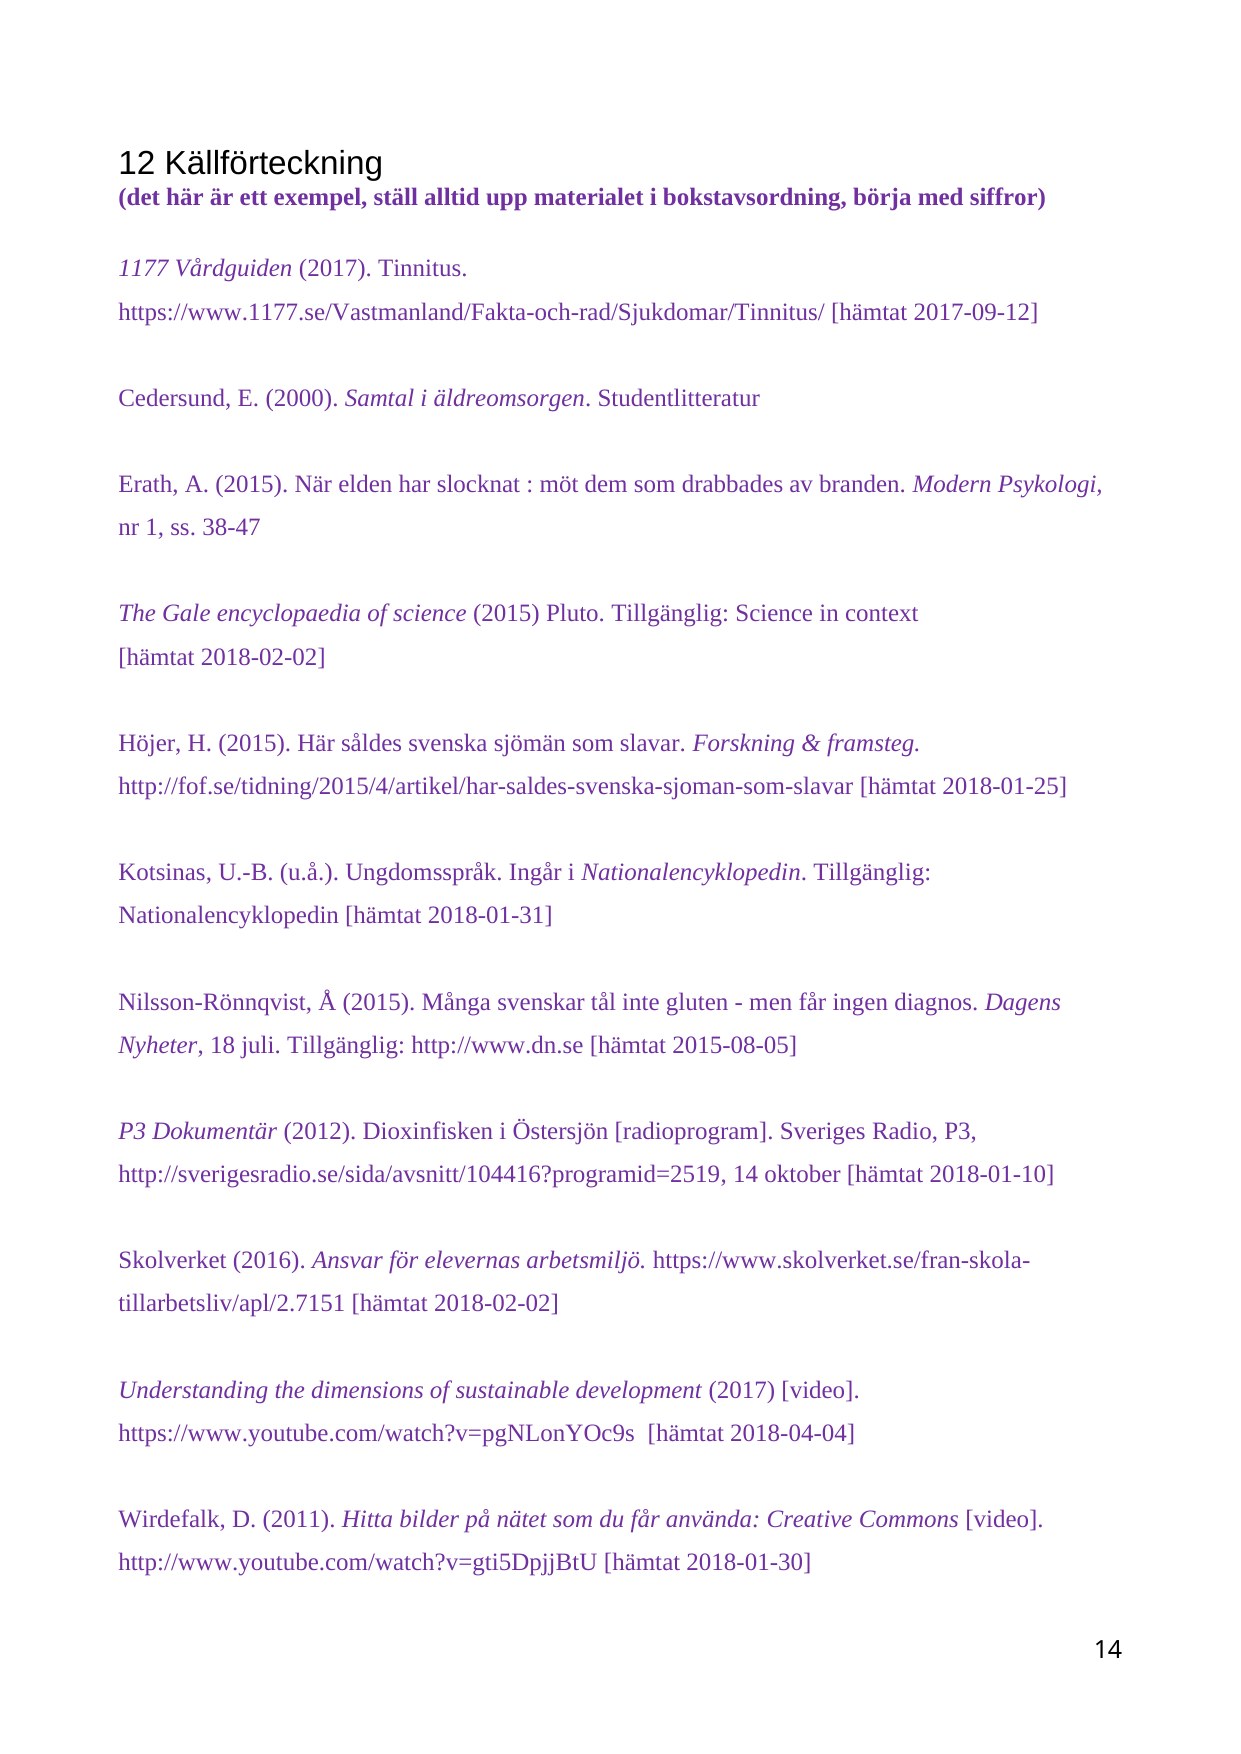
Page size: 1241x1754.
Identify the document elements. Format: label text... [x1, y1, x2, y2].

text The Gale encyclopaedia of science (2015) Pluto. Tillgänglig: Science in context [hämtat 2018-02-02] [118, 598, 1122, 670]
text Nilsson-Rönnqvist, Å (2015). Många svenskar tål inte gluten - men får ingen diagnos. Dagens Nyheter, 18 juli. Tillgänglig: http://www.dn.se [hämtat 2015-08-05] [118, 987, 1122, 1058]
text Cedersund, E. (2000). Samtal i äldreomsorgen. Studentlitteratur [118, 383, 1122, 412]
text Kotsinas, U.-B. (u.å.). Ungdomsspråk. Ingår i Nationalencyklopedin. Tillgänglig: [118, 857, 1122, 886]
text (det här är ett exempel, ställ alltid upp materialet i bokstavsordning, börja med siffror) [118, 182, 1122, 210]
text Nationalencyklopedin [hämtat 2018-01-31] [118, 900, 1122, 929]
subtitle 12 Källförteckning [118, 143, 1122, 182]
text Skolverket (2016). Ansvar för elevernas arbetsmiljö. https://www.skolverket.se/fran-skola-tillarbetsliv/apl/2.7151 [hämtat 2018-02-02] [118, 1245, 1122, 1317]
text Wirdefalk, D. (2011). Hitta bilder på nätet som du får använda: Creative Commons [video]. http://www.youtube.com/watch?v=gti5DpjjBtU [hämtat 2018-01-30] [118, 1504, 1122, 1576]
text Höjer, H. (2015). Här såldes svenska sjömän som slavar. Forskning & framsteg. http://fof.se/tidning/2015/4/artikel/har-saldes-svenska-sjoman-som-slavar [hämtat 2018-01-25] [118, 728, 1122, 800]
text Understanding the dimensions of sustainable development (2017) [video]. https://www.youtube.com/watch?v=pgNLonYOc9s [hämtat 2018-04-04] [118, 1375, 1122, 1447]
text Erath, A. (2015). När elden har slocknat : möt dem som drabbades av branden. Modern Psykologi, nr 1, ss. 38-47 [118, 469, 1122, 541]
text P3 Dokumentär (2012). Dioxinfisken i Östersjön [radioprogram]. Sveriges Radio, P3, http://sverigesradio.se/sida/avsnitt/104416?programid=2519, 14 oktober [hämtat 2018-01-10] [118, 1116, 1122, 1188]
text 1177 Vårdguiden (2017). Tinnitus. https://www.1177.se/Vastmanland/Fakta-och-rad/Sjukdomar/Tinnitus/ [hämtat 2017-09-12] [118, 253, 1122, 325]
